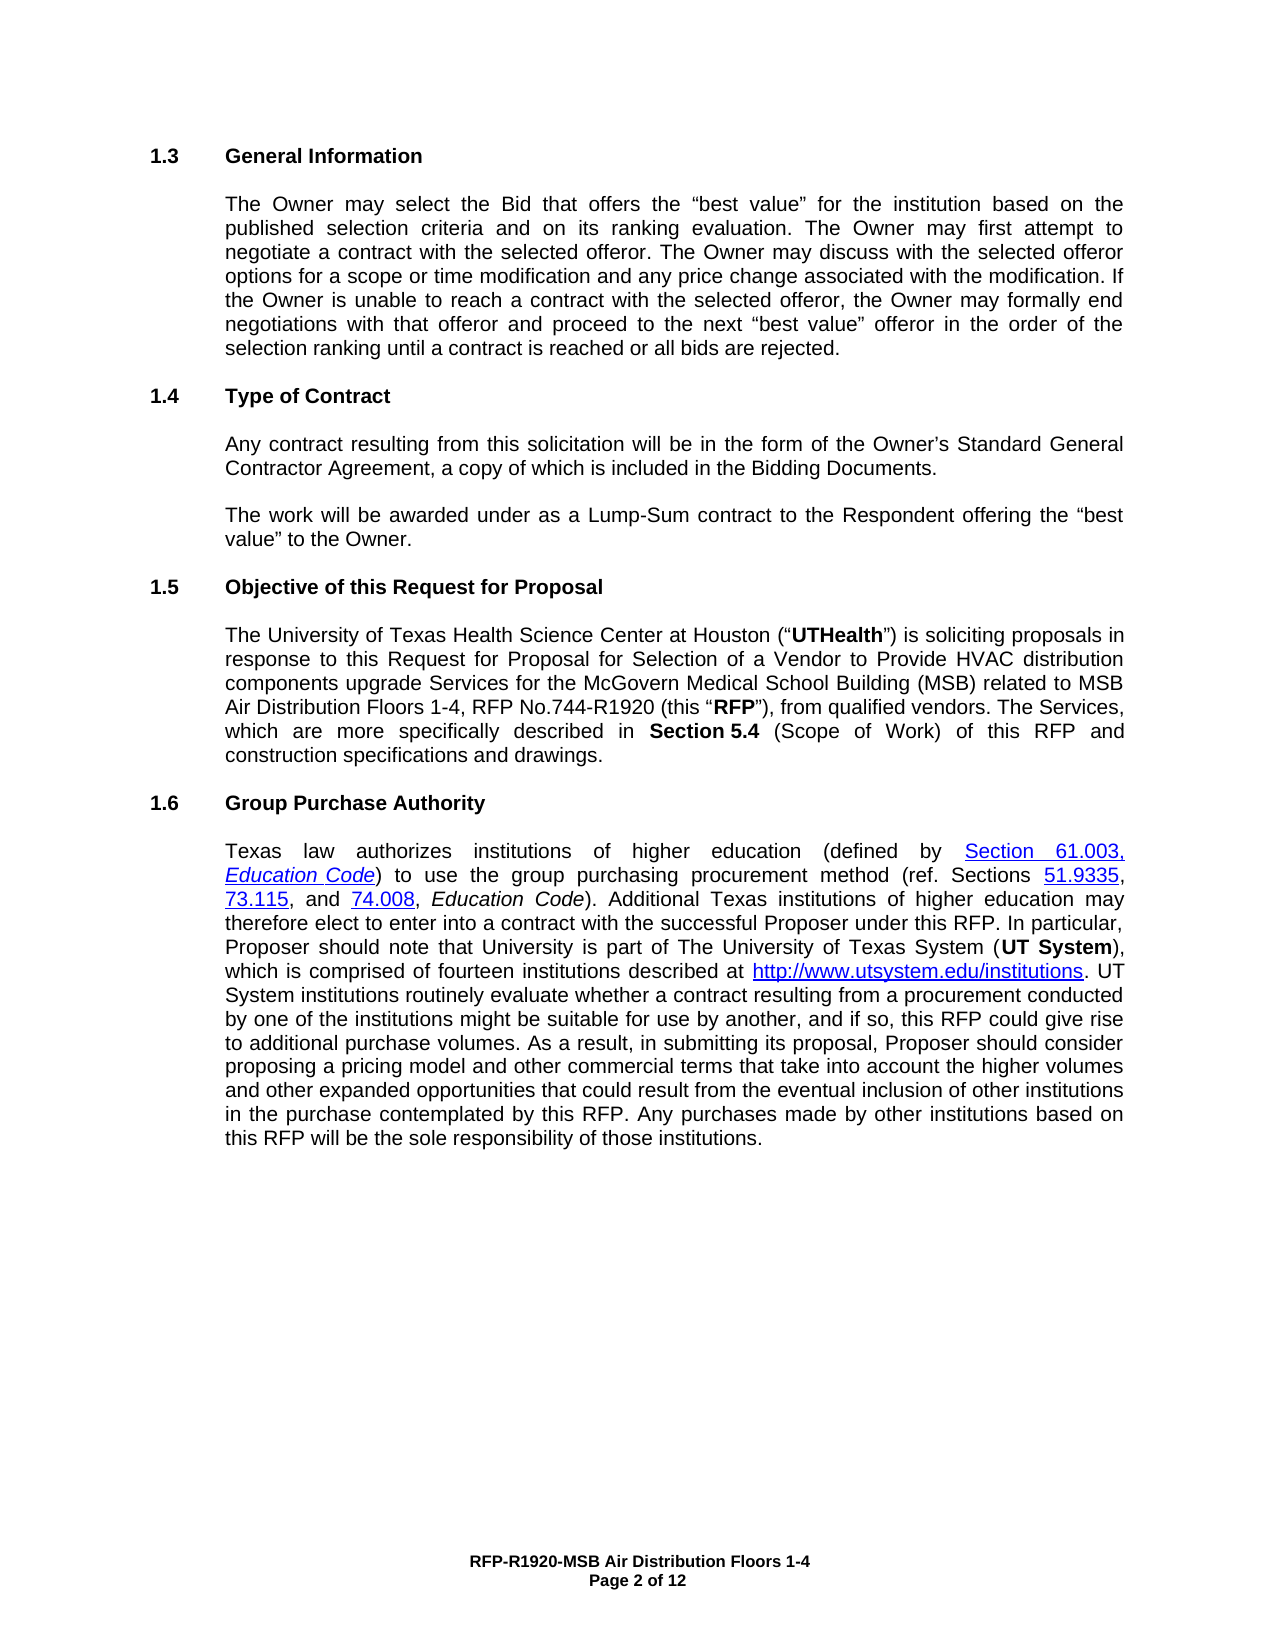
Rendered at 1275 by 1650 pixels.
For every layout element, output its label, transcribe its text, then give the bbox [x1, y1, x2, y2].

text 1.5 Objective of this Request for Proposal [150, 575, 1125, 599]
text 1.6 Group Purchase Authority [150, 791, 1125, 815]
text The University of Texas Health Science Center at Houston (“UTHealth”) is soliciting proposals in response to this Request for Proposal for Selection of a Vendor to Provide HVAC distribution components upgrade Services for the McGovern Medical School Building (MSB) related to MSB Air Distribution Floors 1-4, RFP No.744-R1920 (this “RFP”), from qualified vendors. The Services, which are more specifically described in Section 5.4 (Scope of Work) of this RFP and construction specifications and drawings. [225, 623, 1125, 767]
text The work will be awarded under as a Lump-Sum contract to the Respondent offering the “best value” to the Owner. [225, 503, 1125, 551]
text Texas law authorizes institutions of higher education (defined by Section 61.003, Education Code) to use the group purchasing procurement method (ref. Sections 51.9335, 73.115, and 74.008, Education Code). Additional Texas institutions of higher education may therefore elect to enter into a contract with the successful Proposer under this RFP. In particular, Proposer should note that University is part of The University of Texas System (UT System), which is comprised of fourteen institutions described at http://www.utsystem.edu/institutions. UT System institutions routinely evaluate whether a contract resulting from a procurement conducted by one of the institutions might be suitable for use by another, and if so, this RFP could give rise to additional purchase volumes. As a result, in submitting its proposal, Proposer should consider proposing a pricing model and other commercial terms that take into account the higher volumes and other expanded opportunities that could result from the eventual inclusion of other institutions in the purchase contemplated by this RFP. Any purchases made by other institutions based on this RFP will be the sole responsibility of those institutions. [225, 839, 1125, 1150]
text 1.4 Type of Contract [150, 383, 1125, 407]
text The Owner may select the Bid that offers the “best value” for the institution based on the published selection criteria and on its ranking evaluation. The Owner may first attempt to negotiate a contract with the selected offeror. The Owner may discuss with the selected offeror options for a scope or time modification and any price change associated with the modification. If the Owner is unable to reach a contract with the selected offeror, the Owner may formally end negotiations with that offeror and proceed to the next “best value” offeror in the order of the selection ranking until a contract is reached or all bids are rejected. [225, 192, 1125, 359]
text Any contract resulting from this solicitation will be in the form of the Owner’s Standard General Contractor Agreement, a copy of which is included in the Bidding Documents. [225, 431, 1125, 479]
text 1.3 General Information [150, 144, 1125, 168]
